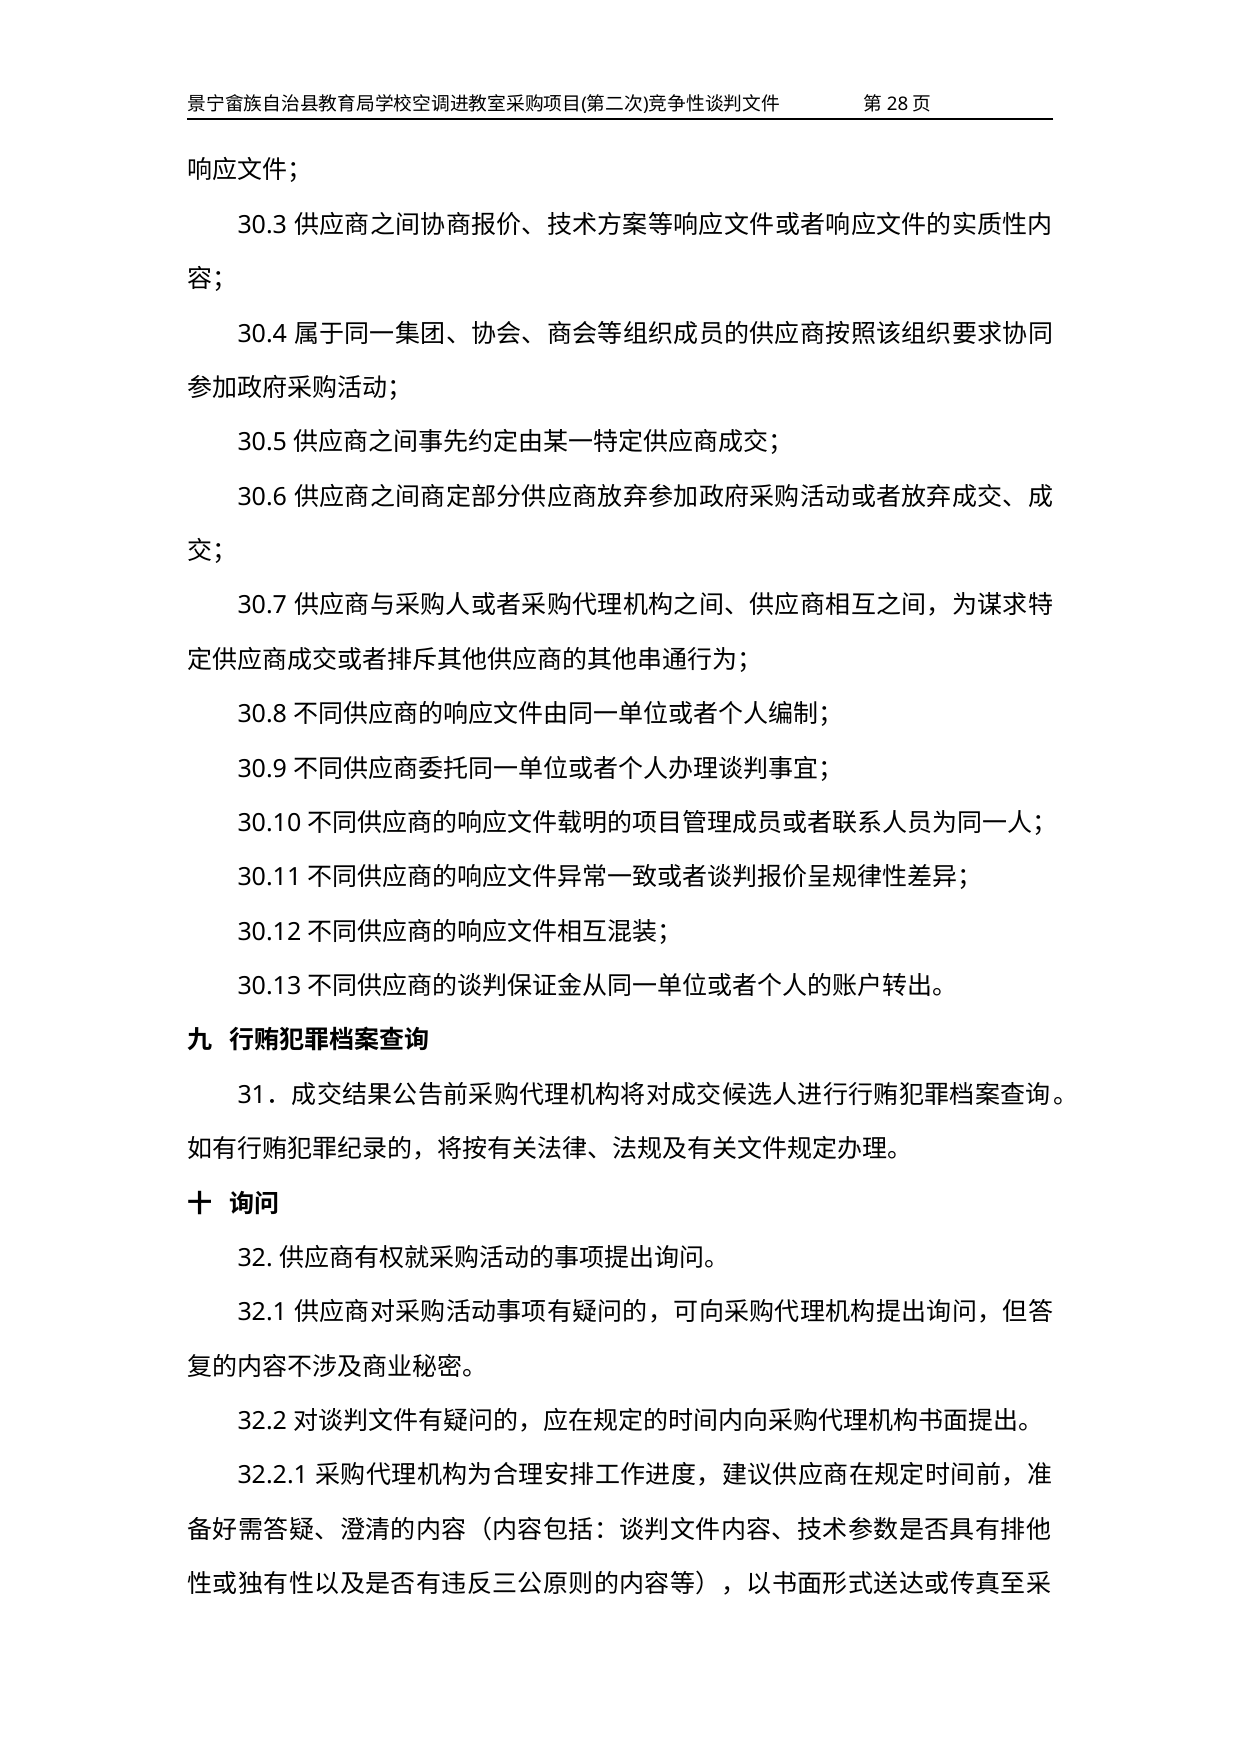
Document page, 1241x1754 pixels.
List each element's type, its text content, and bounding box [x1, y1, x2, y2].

text 30.7 供应商与采购人或者采购代理机构之间、供应商相互之间，为谋求特定供应商成交或者排斥其他供应商的其他串通行为； [187, 585, 1053, 676]
text 30.5 供应商之间事先约定由某一特定供应商成交； [187, 422, 1053, 458]
text 30.9 不同供应商委托同一单位或者个人办理谈判事宜； [187, 748, 1053, 784]
text 31．成交结果公告前采购代理机构将对成交候选人进行行贿犯罪档案查询。如有行贿犯罪纪录的，将按有关法律、法规及有关文件规定办理。 [187, 1074, 1053, 1165]
text 30.13 不同供应商的谈判保证金从同一单位或者个人的账户转出。 [187, 966, 1053, 1002]
text 30.8 不同供应商的响应文件由同一单位或者个人编制； [187, 694, 1053, 730]
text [187, 150, 1053, 186]
subtitle 十 询问 [187, 1183, 1053, 1219]
text 30.12 不同供应商的响应文件相互混装； [187, 911, 1053, 947]
text 30.10 不同供应商的响应文件载明的项目管理成员或者联系人员为同一人； [187, 802, 1053, 839]
text 32. 供应商有权就采购活动的事项提出询问。 [187, 1237, 1053, 1274]
subtitle 九 行贿犯罪档案查询 [187, 1020, 1053, 1056]
text 30.6 供应商之间商定部分供应商放弃参加政府采购活动或者放弃成交、成交； [187, 476, 1053, 567]
text 32.1 供应商对采购活动事项有疑问的，可向采购代理机构提出询问，但答复的内容不涉及商业秘密。 [187, 1292, 1053, 1382]
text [187, 1455, 1053, 1600]
text 30.11 不同供应商的响应文件异常一致或者谈判报价呈规律性差异； [187, 857, 1053, 893]
text 30.3 供应商之间协商报价、技术方案等响应文件或者响应文件的实质性内容； [187, 204, 1053, 295]
text 32.2 对谈判文件有疑问的，应在规定的时间内向采购代理机构书面提出。 [187, 1401, 1053, 1437]
text 30.4 属于同一集团、协会、商会等组织成员的供应商按照该组织要求协同参加政府采购活动； [187, 313, 1053, 404]
